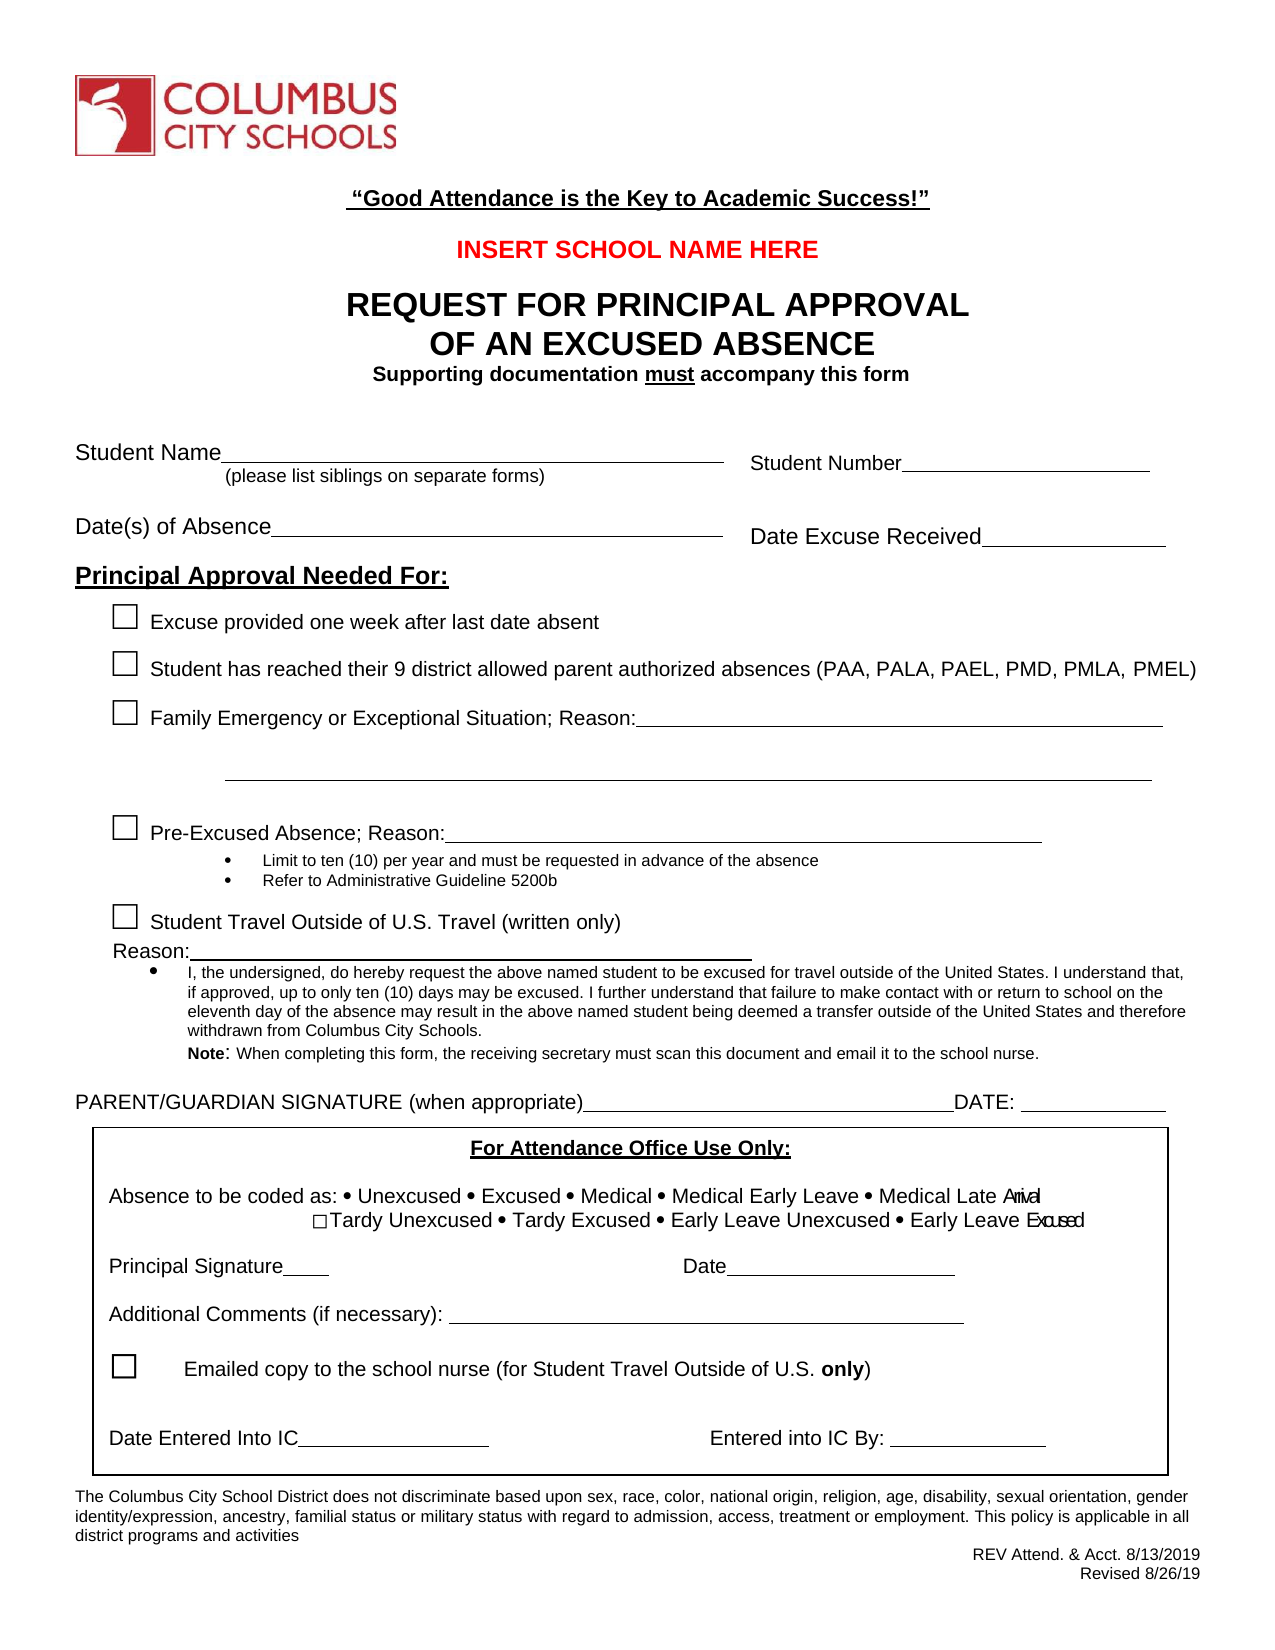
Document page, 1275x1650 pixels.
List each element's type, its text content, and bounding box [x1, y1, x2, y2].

text Supporting documentation must accompany this form [71, 362, 1211, 386]
text REV Attend. & Acct. 8/13/2019 [64, 1545, 1200, 1564]
text Date Excuse Received [750, 523, 1212, 549]
subtitle Student has reached their 9 district allowed parent authorized absences (PAA, PALA, PAEL, PMD, PMLA, PMEL) [112, 638, 1212, 686]
subtitle PARENT/GUARDIAN SIGNATURE (when appropriate) DATE: [75, 1090, 1212, 1114]
subtitle INSERT SCHOOL NAME HERE [64, 235, 1211, 264]
subtitle Student Travel Outside of U.S. Travel (written only) [112, 891, 1212, 939]
text Student Number [750, 450, 1212, 474]
text (please list siblings on separate forms) [225, 465, 729, 487]
text Note: When completing this form, the receiving secretary must scan this document and email it to the school nurse. [187, 1039, 1212, 1063]
title REQUEST FOR PRINCIPAL APPROVAL OF AN EXCUSED ABSENCE [346, 285, 972, 362]
list Limit to ten (10) per year and must be requested in advance of the absence [225, 850, 1212, 871]
list I, the undersigned, do hereby request the above named student to be excused for travel outside of the United States. I understand that, if approved, up to only ten (10) days may be excused. I further understand that failure to make contact with or return to school on the eleventh day of the absence may result in the above named student being deemed a transfer outside of the United States and therefore withdrawn from Columbus City Schools. [150, 963, 1197, 1039]
text Revised 8/26/19 [64, 1564, 1200, 1583]
subtitle Excuse provided one week after last date absent [112, 590, 729, 638]
subtitle Student Name [75, 439, 729, 465]
subtitle Pre-Excused Absence; Reason: [112, 803, 1212, 850]
text Date(s) of Absence [75, 513, 729, 539]
picture [75, 75, 397, 156]
subtitle Principal Approval Needed For: [75, 561, 729, 590]
text The Columbus City School District does not discriminate based upon sex, race, color, national origin, religion, age, disability, sexual orientation, gender identity/expression, ancestry, familial status or military status with regard to admission, access, treatment or employment. This policy is applicable in all district programs and activities [75, 1125, 1190, 1545]
text “Good Attendance is the Key to Academic Success!” [64, 185, 1211, 211]
list Refer to Administrative Guideline 5200b [225, 871, 1212, 891]
text Reason: [112, 939, 1212, 963]
list Family Emergency or Exceptional Situation; Reason: [112, 686, 1212, 734]
